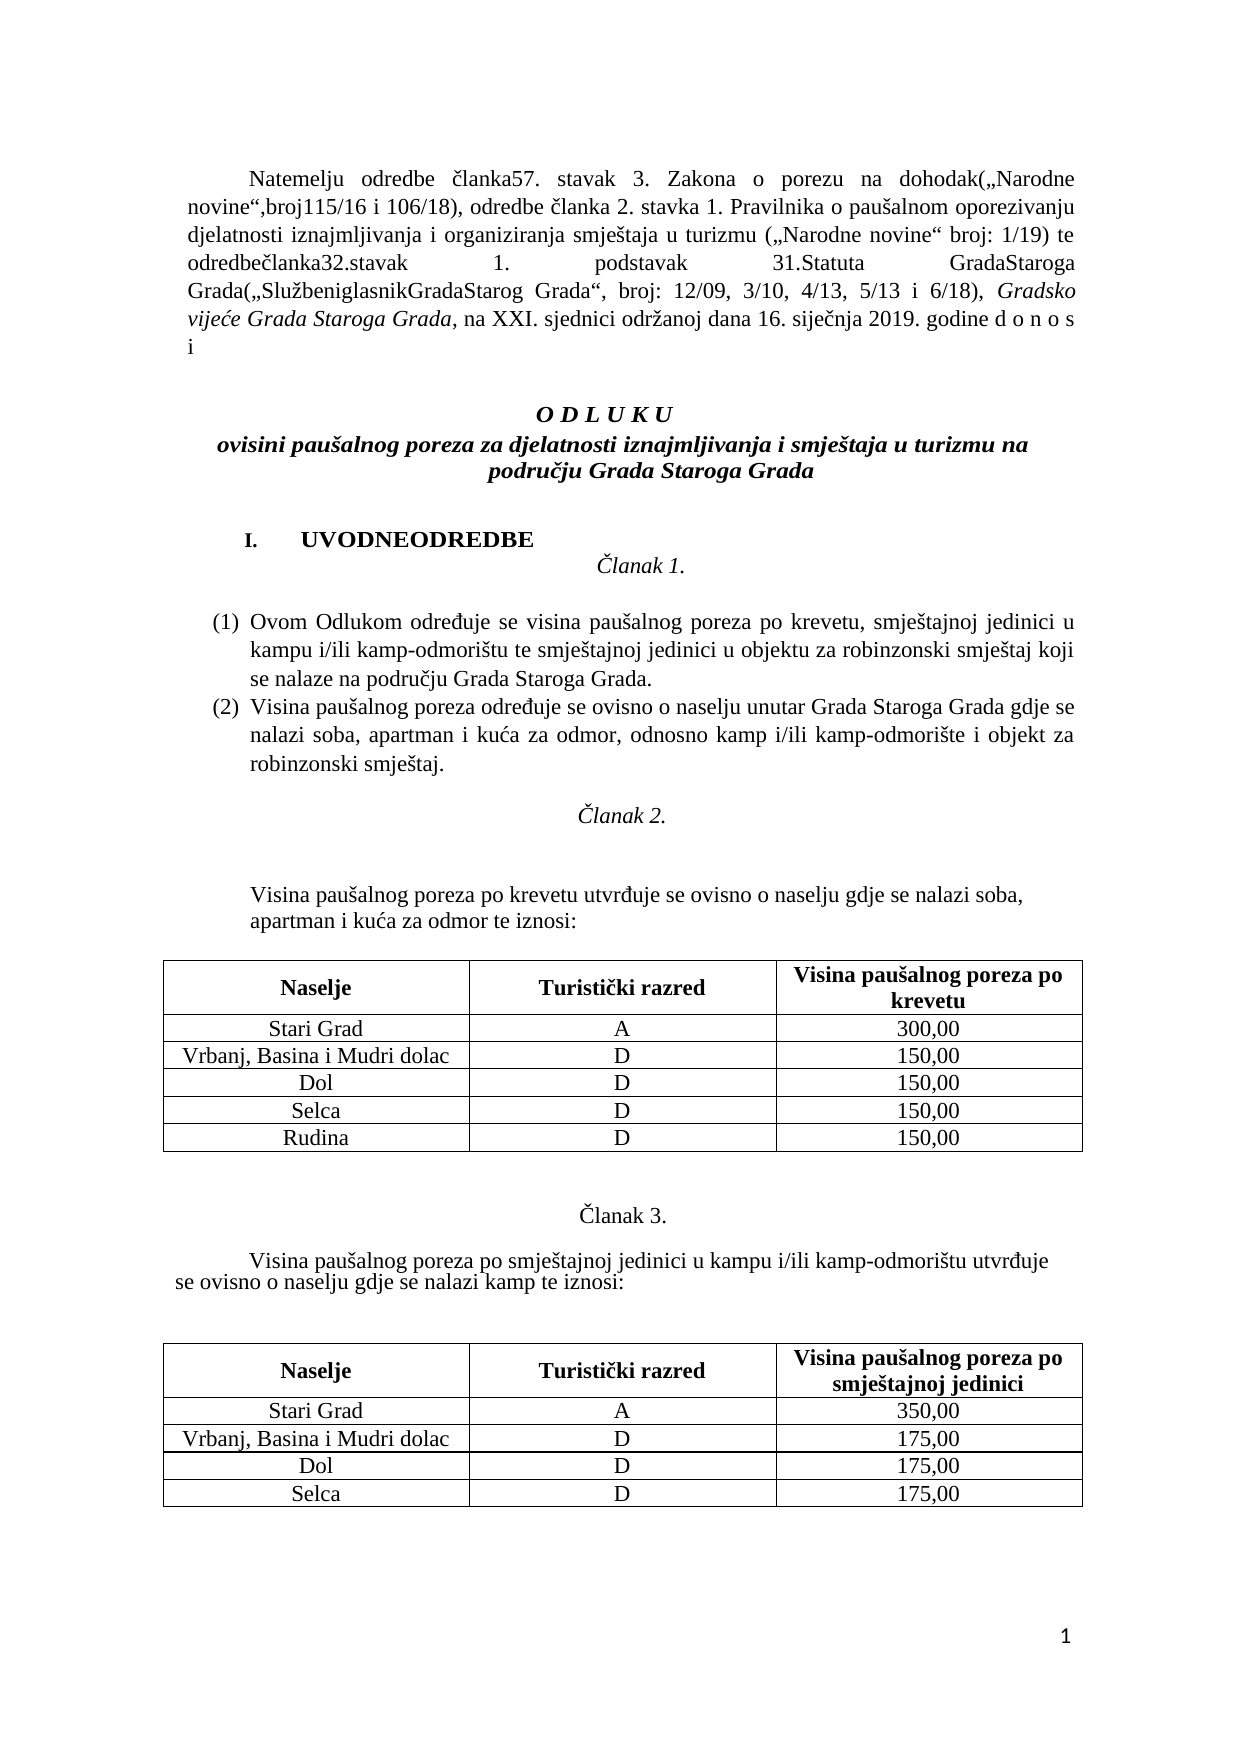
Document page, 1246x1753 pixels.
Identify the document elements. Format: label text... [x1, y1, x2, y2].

table_cell Vrbanj, Basina i Mudri dolac [164, 1425, 469, 1451]
table_cell 300,00 [777, 1015, 1082, 1041]
list Ovom Odlukom određuje se visina paušalnog poreza po krevetu, smještajnoj jedinici u kampu i/ili kamp-odmorištu te smještajnoj jedinici u objektu za robinzonski smještaj koji se nalaze na području Grada Staroga Grada. [212, 608, 1076, 691]
table_cell 350,00 [777, 1398, 1082, 1424]
table_cell Stari Grad [164, 1398, 469, 1424]
table_cell D [470, 1480, 776, 1506]
table_cell Dol [164, 1069, 469, 1096]
table_cell 150,00 [777, 1097, 1082, 1123]
table_cell D [470, 1069, 776, 1096]
table_header Naselje [164, 961, 469, 1013]
list Visina paušalnog poreza određuje se ovisno o naselju unutar Grada Staroga Grada gdje se nalazi soba, apartman i kuća za odmor, odnosno kamp i/ili kamp-odmorište i objekt za robinzonski smještaj. [212, 693, 1076, 776]
table_header Naselje [164, 1344, 469, 1397]
table_cell Selca [164, 1097, 469, 1123]
table_cell 175,00 [777, 1480, 1082, 1506]
table_cell D [470, 1453, 776, 1479]
text O D L U K U [175, 401, 1032, 428]
table_cell D [470, 1425, 776, 1451]
table_cell 150,00 [777, 1042, 1082, 1068]
text Članak 3. [175, 1206, 1071, 1227]
table_cell A [470, 1015, 776, 1041]
text Članak 1. [211, 552, 1071, 579]
table_cell 175,00 [777, 1425, 1082, 1451]
table_cell Vrbanj, Basina i Mudri dolac [164, 1042, 469, 1068]
table_cell Dol [164, 1453, 469, 1479]
text Članak 2. [175, 802, 1069, 828]
table_cell D [470, 1097, 776, 1123]
list UVODNEODREDBE [244, 526, 1071, 552]
table_cell 175,00 [777, 1453, 1082, 1479]
table_header Turistički razred [470, 1344, 776, 1397]
table_cell D [470, 1124, 776, 1151]
table_header Visina paušalnog poreza po smještajnoj jedinici [777, 1344, 1082, 1397]
table_cell Selca [164, 1480, 469, 1506]
table_cell 150,00 [777, 1069, 1082, 1096]
table_cell A [470, 1398, 776, 1424]
table_cell Rudina [164, 1124, 469, 1151]
table_cell D [470, 1042, 776, 1068]
list Visina paušalnog poreza po krevetu utvrđuje se ovisno o naselju gdje se nalazi soba, apartman i kuća za odmor te iznosi: [250, 881, 1069, 933]
text Visina paušalnog poreza po smještajnoj jedinici u kampu i/ili kamp-odmorištu utvrđuje se ovisno o naselju gdje se nalazi kamp te iznosi: [175, 1252, 1071, 1294]
text Natemelju odredbe članka57. stavak 3. Zakona o porezu na dohodak(„Narodne novine“,broj115/16 i 106/18), odredbe članka 2. stavka 1. Pravilnika o paušalnom oporezivanju djelatnosti iznajmljivanja i organiziranja smještaja u turizmu („Narodne novine“ broj: 1/19) te odredbečlanka32.stavak 1. podstavak 31.Statuta GradaStaroga Grada(„SlužbeniglasnikGradaStarog Grada“, broj: 12/09, 3/10, 4/13, 5/13 i 6/18), Gradsko vijeće Grada Staroga Grada, na XXI. sjednici održanoj dana 16. siječnja 2019. godine d o n o s i [187, 164, 1076, 360]
table_header Turistički razred [470, 961, 776, 1013]
text ovisini paušalnog poreza za djelatnosti iznajmljivanja i smještaja u turizmu na području Grada Staroga Grada [175, 431, 1071, 483]
table_cell Stari Grad [164, 1015, 469, 1041]
table_header Visina paušalnog poreza po krevetu [777, 961, 1082, 1013]
table_cell 150,00 [777, 1124, 1082, 1151]
